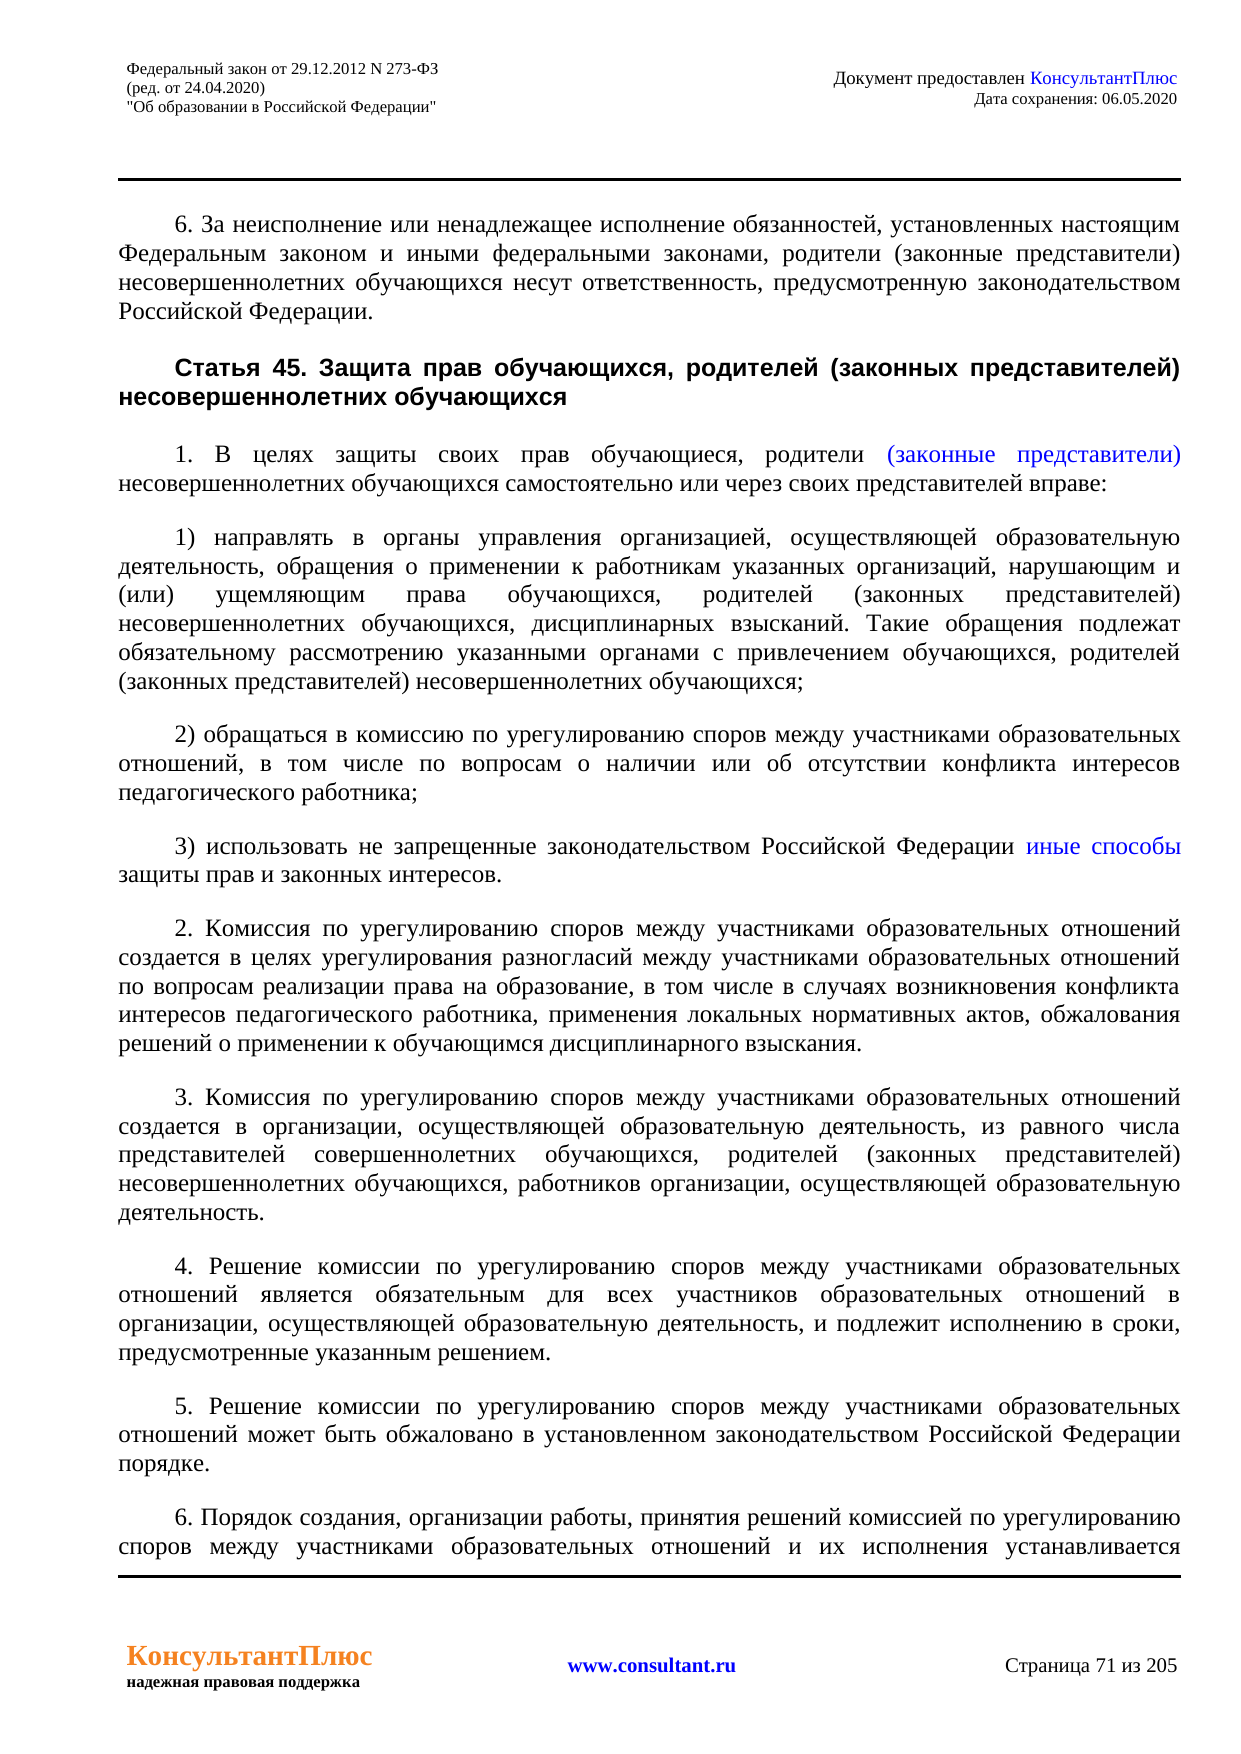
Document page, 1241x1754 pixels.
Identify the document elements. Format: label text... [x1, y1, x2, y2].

text 2. Комиссия по урегулированию споров между участниками образовательных отношений создается в целях урегулирования разногласий между участниками образовательных отношений по вопросам реализации права на образование, в том числе в случаях возникновения конфликта интересов педагогического работника, применения локальных нормативных актов, обжалования решений о применении к обучающимся дисциплинарного взыскания. [118, 913, 1181, 1057]
text 1) направлять в органы управления организацией, осуществляющей образовательную деятельность, обращения о применении к работникам указанных организаций, нарушающим и (или) ущемляющим права обучающихся, родителей (законных представителей) несовершеннолетних обучающихся, дисциплинарных взысканий. Такие обращения подлежат обязательному рассмотрению указанными органами с привлечением обучающихся, родителей (законных представителей) несовершеннолетних обучающихся; [118, 522, 1181, 694]
text 2) обращаться в комиссию по урегулированию споров между участниками образовательных отношений, в том числе по вопросам о наличии или об отсутствии конфликта интересов педагогического работника; [118, 719, 1181, 806]
text 4. Решение комиссии по урегулированию споров между участниками образовательных отношений является обязательным для всех участников образовательных отношений в организации, осуществляющей образовательную деятельность, и подлежит исполнению в сроки, предусмотренные указанным решением. [118, 1251, 1181, 1366]
text 3. Комиссия по урегулированию споров между участниками образовательных отношений создается в организации, осуществляющей образовательную деятельность, из равного числа представителей совершеннолетних обучающихся, родителей (законных представителей) несовершеннолетних обучающихся, работников организации, осуществляющей образовательную деятельность. [118, 1082, 1181, 1226]
text 1. В целях защиты своих прав обучающиеся, родители (законные представители) несовершеннолетних обучающихся самостоятельно или через своих представителей вправе: [118, 439, 1181, 497]
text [118, 1502, 1181, 1559]
text 5. Решение комиссии по урегулированию споров между участниками образовательных отношений может быть обжаловано в установленном законодательством Российской Федерации порядке. [118, 1391, 1181, 1477]
text 3) использовать не запрещенные законодательством Российской Федерации иные способы защиты прав и законных интересов. [118, 831, 1181, 888]
text 6. За неисполнение или ненадлежащее исполнение обязанностей, установленных настоящим Федеральным законом и иными федеральными законами, родители (законные представители) несовершеннолетних обучающихся несут ответственность, предусмотренную законодательством Российской Федерации. [118, 209, 1181, 324]
title Статья 45. Защита прав обучающихся, родителей (законных представителей) несовершеннолетних обучающихся [118, 353, 1181, 411]
